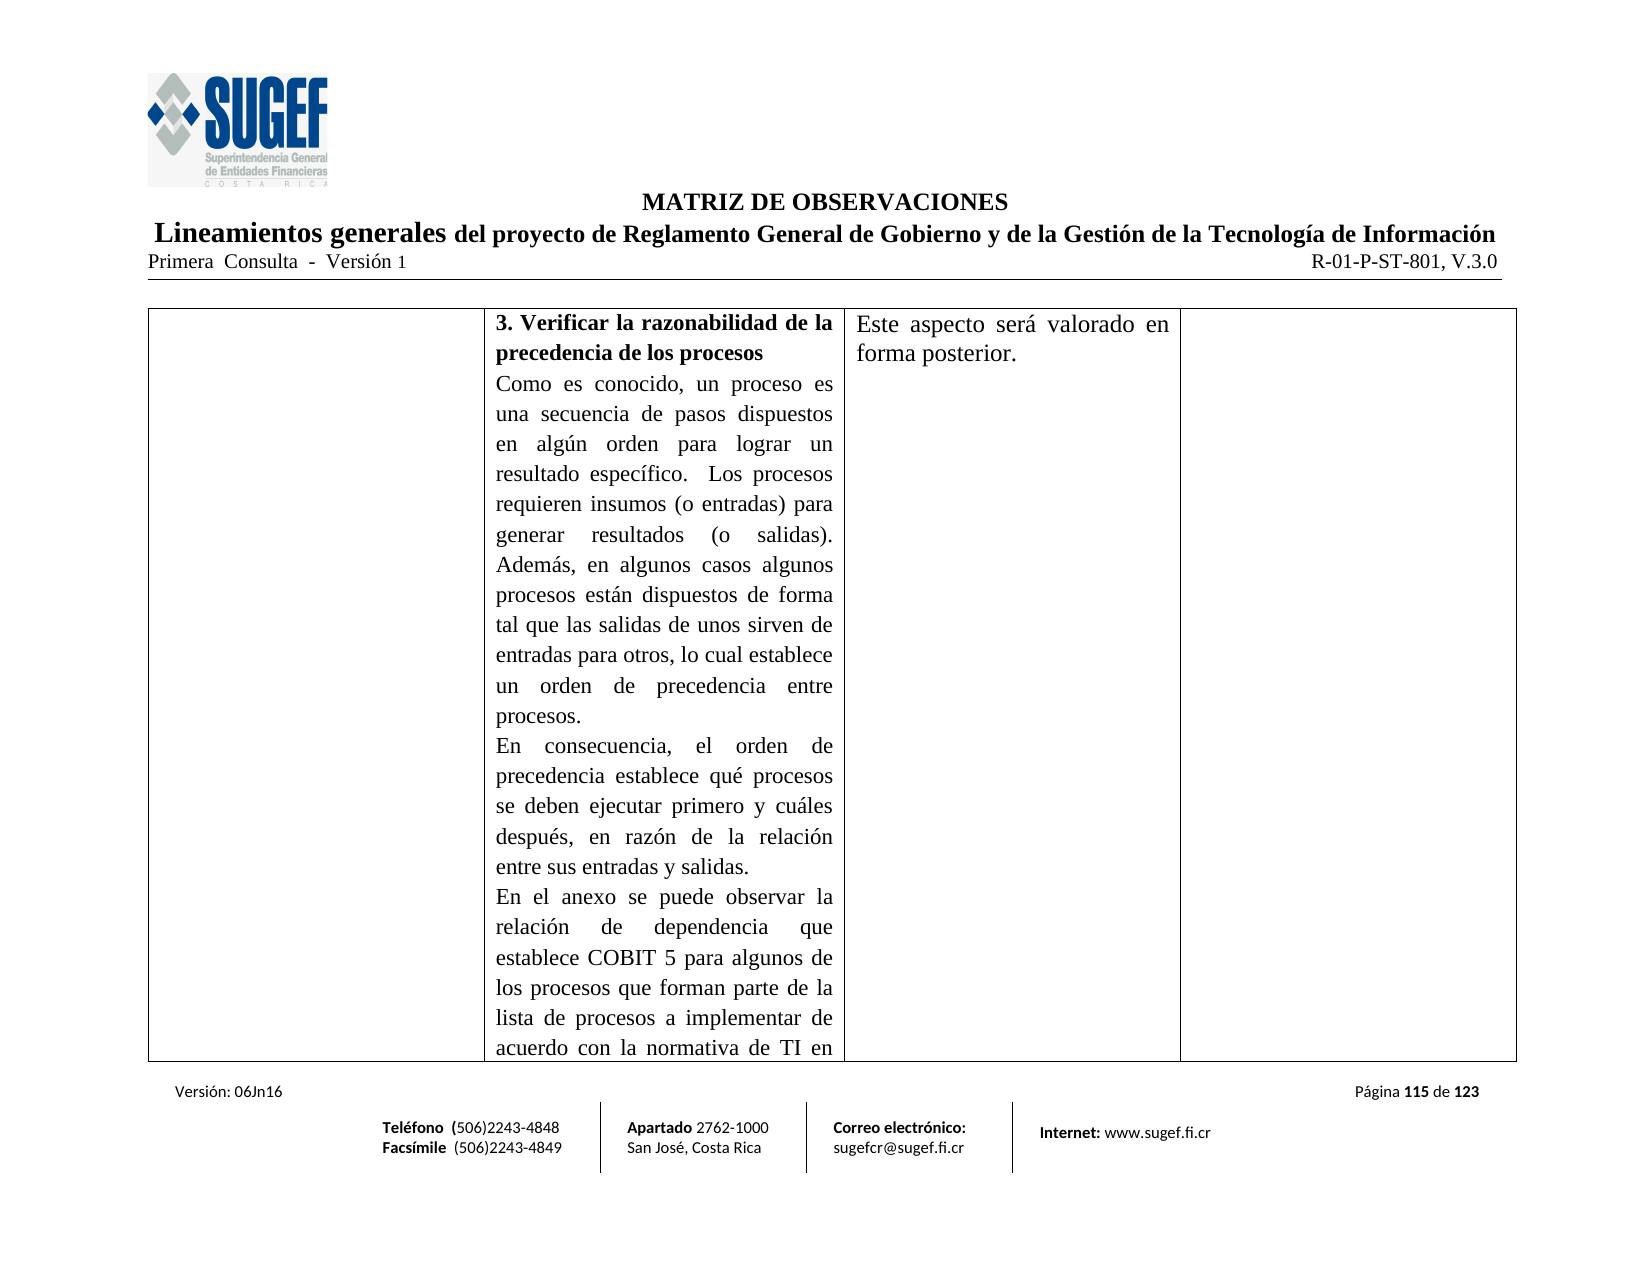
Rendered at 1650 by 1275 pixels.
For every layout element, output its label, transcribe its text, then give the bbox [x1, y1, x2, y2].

table_cell [149, 309, 484, 1061]
picture [147, 73, 328, 187]
table_cell A.I. CONASSIF [54] Procede Este aspecto será valorado en forma posterior. [845, 309, 1180, 1061]
table_cell [1181, 309, 1516, 1061]
